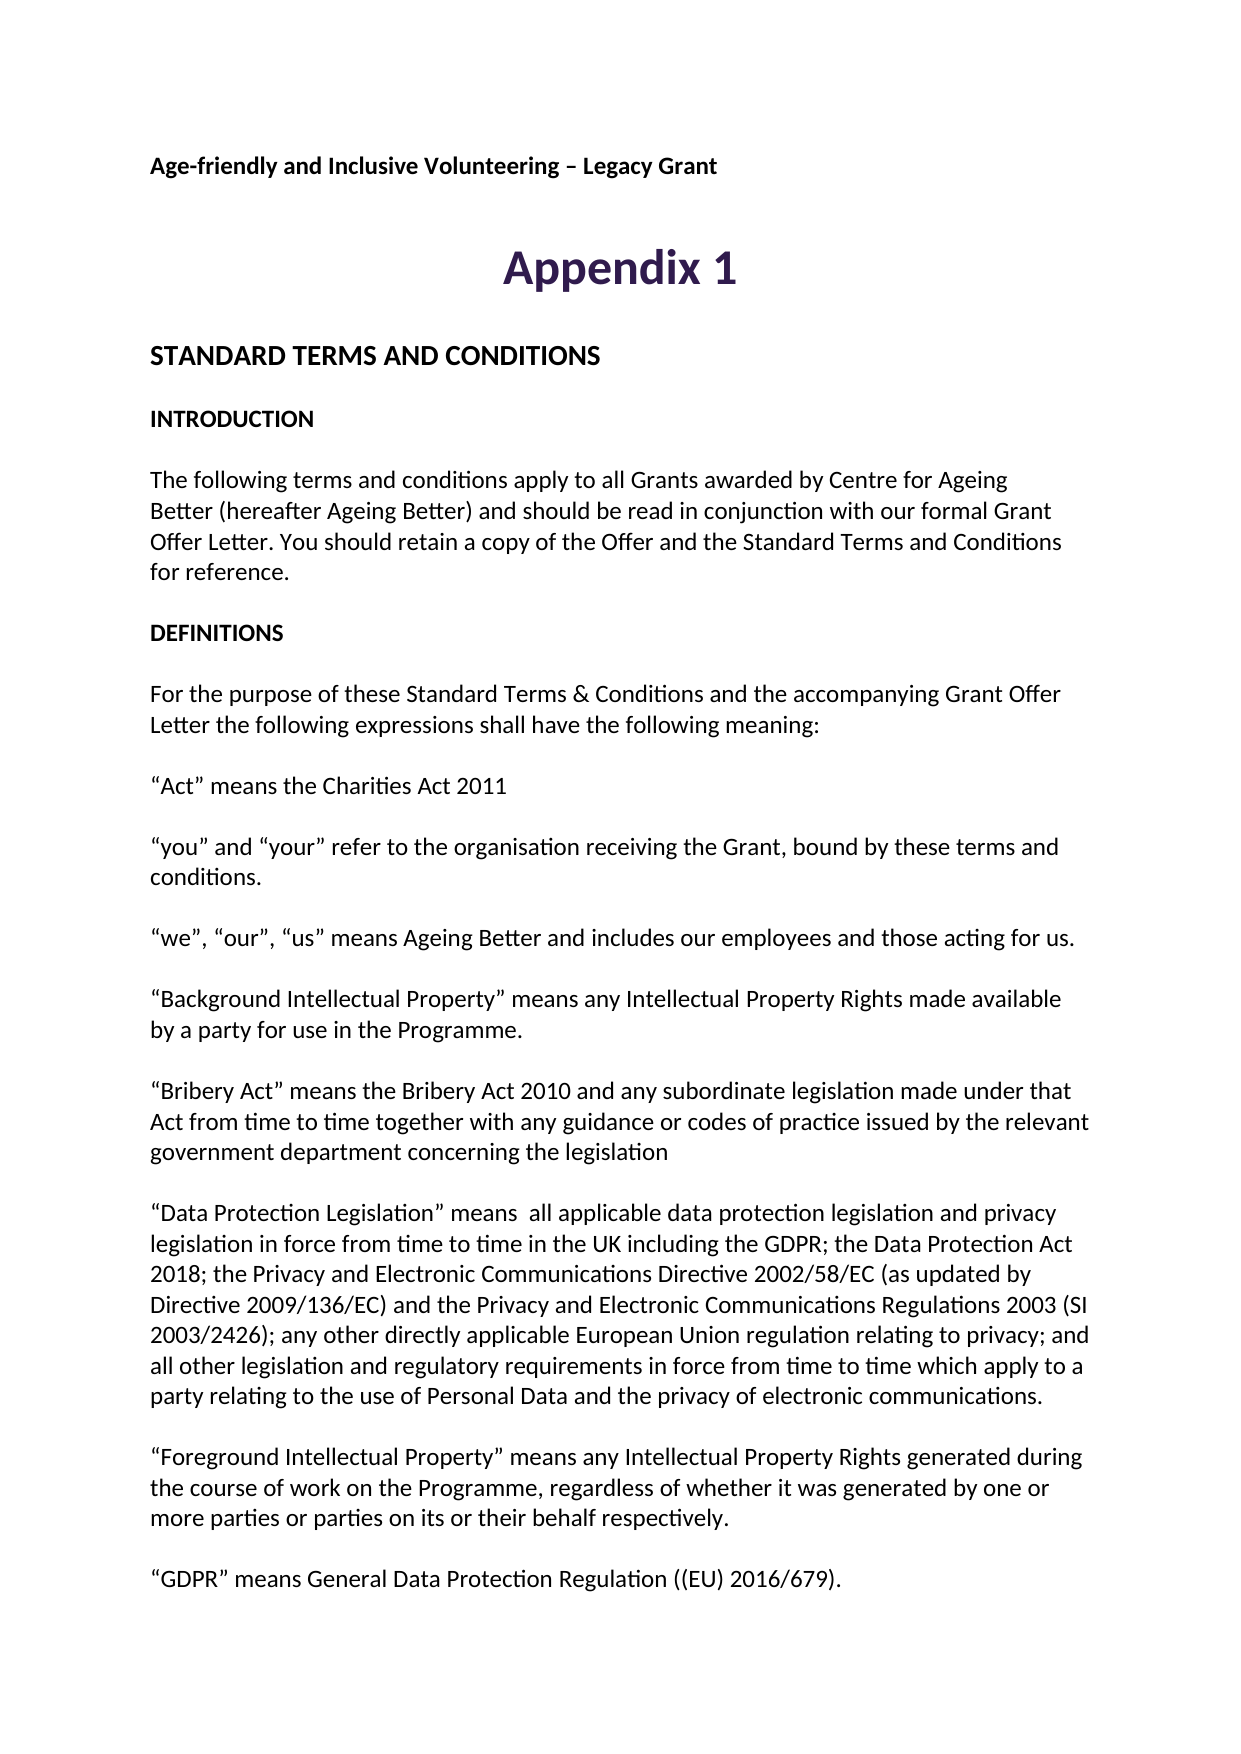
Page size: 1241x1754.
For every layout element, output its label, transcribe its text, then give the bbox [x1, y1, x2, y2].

text “we”, “our”, “us” means Ageing Better and includes our employees and those acting for us. [150, 922, 1090, 953]
text The following terms and conditions apply to all Grants awarded by Centre for Ageing Better (hereafter Ageing Better) and should be read in conjunction with our formal Grant Offer Letter. You should retain a copy of the Offer and the Standard Terms and Conditions for reference. [150, 465, 1090, 587]
text “Act” means the Charities Act 2011 [150, 770, 1090, 800]
text “Background Intellectual Property” means any Intellectual Property Rights made available by a party for use in the Programme. [150, 983, 1090, 1044]
subtitle Appendix 1 [150, 236, 1090, 297]
text DEFINITIONS [150, 617, 1090, 648]
text STANDARD TERMS AND CONDITIONS [150, 337, 1090, 373]
text INTRODUCTION [150, 404, 1090, 434]
text “Bribery Act” means the Bribery Act 2010 and any subordinate legislation made under that Act from time to time together with any guidance or codes of practice issued by the relevant government department concerning the legislation [150, 1075, 1090, 1167]
text “Data Protection Legislation” means all applicable data protection legislation and privacy legislation in force from time to time in the UK including the GDPR; the Data Protection Act 2018; the Privacy and Electronic Communications Directive 2002/58/EC (as updated by Directive 2009/136/EC) and the Privacy and Electronic Communications Regulations 2003 (SI 2003/2426); any other directly applicable European Union regulation relating to privacy; and all other legislation and regulatory requirements in force from time to time which apply to a party relating to the use of Personal Data and the privacy of electronic communications. [150, 1197, 1090, 1411]
text “Foreground Intellectual Property” means any Intellectual Property Rights generated during the course of work on the Programme, regardless of whether it was generated by one or more parties or parties on its or their behalf respectively. [150, 1441, 1090, 1533]
text For the purpose of these Standard Terms & Conditions and the accompanying Grant Offer Letter the following expressions shall have the following meaning: [150, 678, 1090, 739]
text “you” and “your” refer to the organisation receiving the Grant, bound by these terms and conditions. [150, 831, 1090, 892]
text “GDPR” means General Data Protection Regulation ((EU) 2016/679). [150, 1563, 1090, 1594]
text Age-friendly and Inclusive Volunteering – Legacy Grant [150, 150, 1090, 181]
